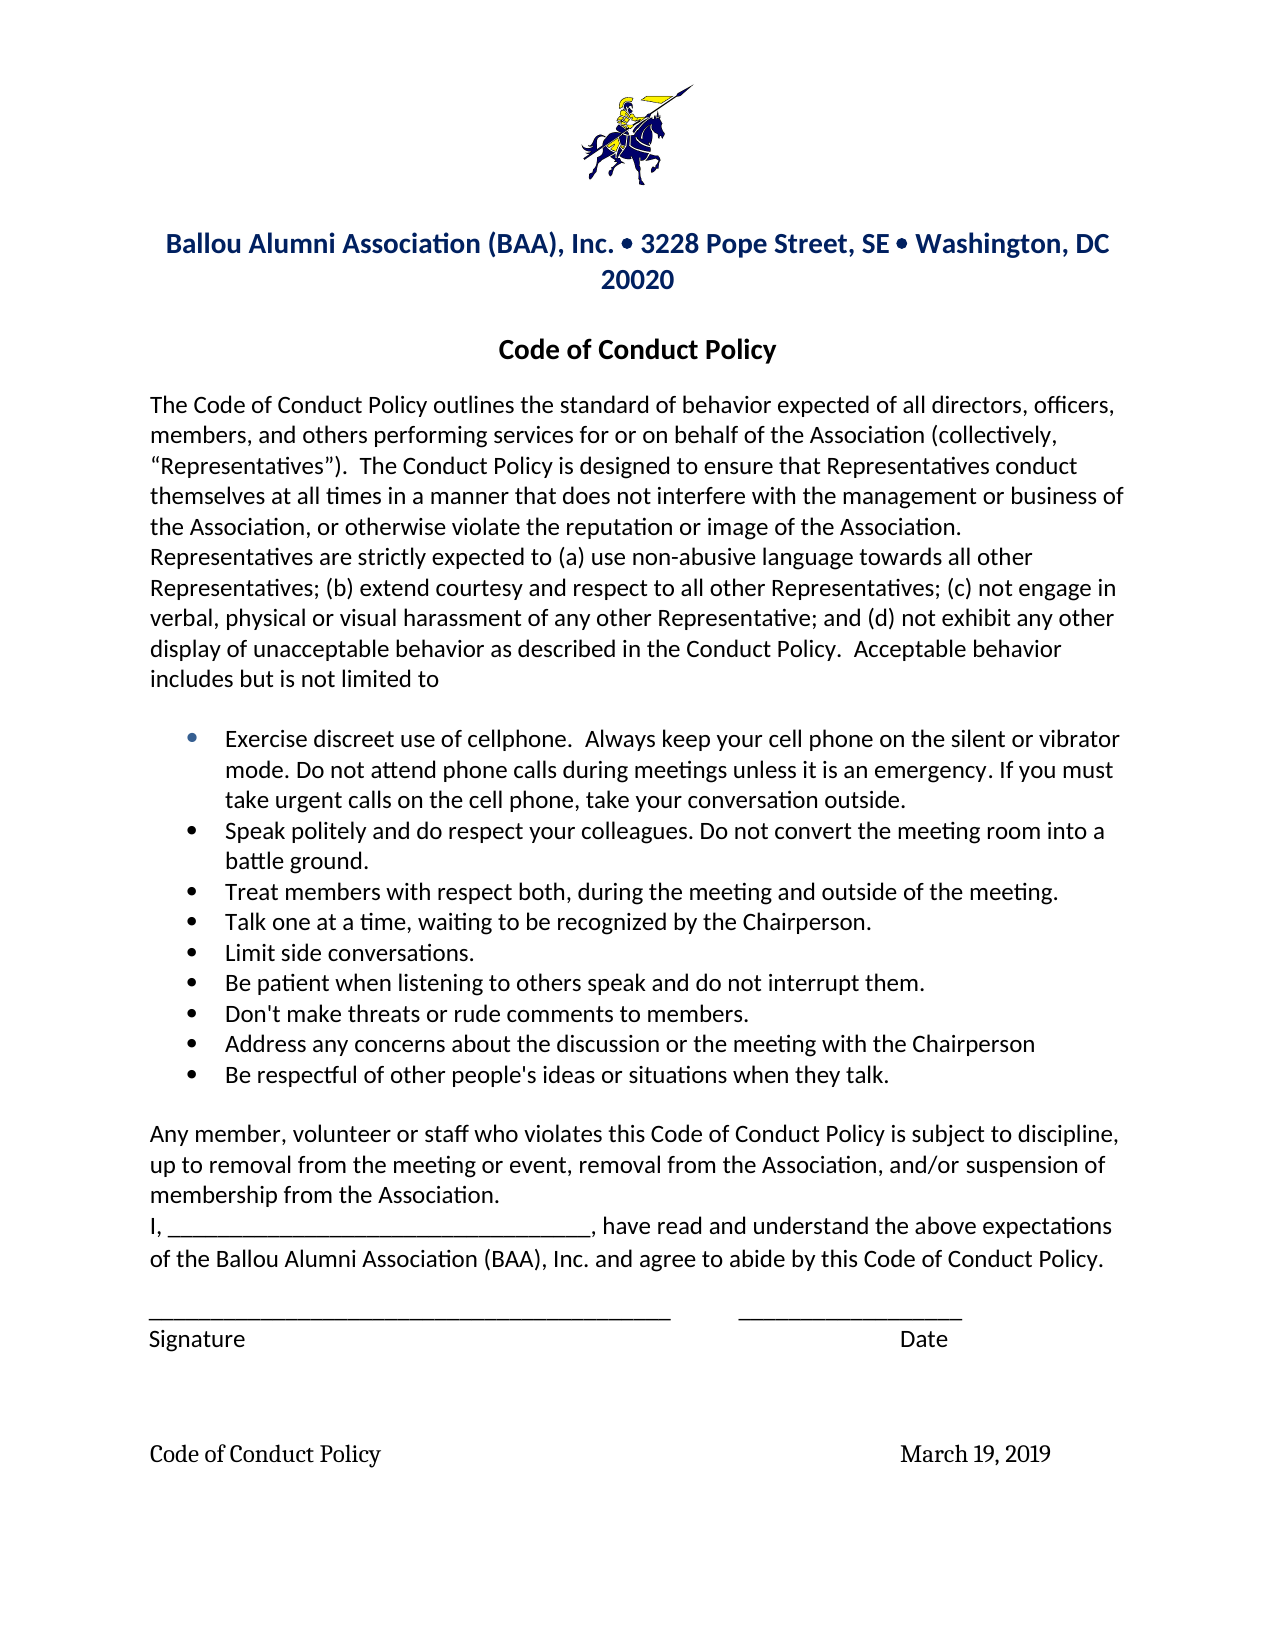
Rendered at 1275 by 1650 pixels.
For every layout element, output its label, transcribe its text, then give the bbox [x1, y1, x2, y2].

subtitle Code of Conduct Policy [150, 331, 1125, 367]
text Any member, volunteer or staff who violates this Code of Conduct Policy is subject to discipline, up to removal from the meeting or event, removal from the Association, and/or suspension of membership from the Association. [149, 1119, 1125, 1210]
subtitle Ballou Alumni Association (BAA), Inc. 3228 Pope Street, SE Washington, DC 20020 [150, 225, 1125, 297]
text __________________________________________ __________________ [148, 1293, 1125, 1323]
text Code of Conduct Policy March 19, 2019 [150, 1440, 1125, 1469]
list Be patient when listening to others speak and do not interrupt them. [187, 967, 1125, 998]
text Signature Date [148, 1323, 1125, 1354]
picture [577, 75, 698, 195]
list Talk one at a time, waiting to be recognized by the Chairperson. [187, 906, 1125, 937]
text I, __________________________________, have read and understand the above expectations of the Ballou Alumni Association (BAA), Inc. and agree to abide by this Code of Conduct Policy. [149, 1210, 1125, 1274]
list Don't make threats or rude comments to members. [187, 998, 1125, 1028]
subtitle Exercise discreet use of cellphone. Always keep your cell phone on the silent or vibrator mode. Do not attend phone calls during meetings unless it is an emergency. If you must take urgent calls on the cell phone, take your conversation outside. [187, 723, 1125, 815]
list Be respectful of other people's ideas or situations when they talk. [187, 1059, 1125, 1089]
list Treat members with respect both, during the meeting and outside of the meeting. [187, 876, 1125, 906]
list Address any concerns about the discussion or the meeting with the Chairperson [187, 1028, 1125, 1059]
subtitle Speak politely and do respect your colleagues. Do not convert the meeting room into a battle ground. [187, 815, 1125, 876]
list Limit side conversations. [187, 937, 1125, 967]
subtitle The Code of Conduct Policy outlines the standard of behavior expected of all directors, officers, members, and others performing services for or on behalf of the Association (collectively, “Representatives”). The Conduct Policy is designed to ensure that Representatives conduct themselves at all times in a manner that does not interfere with the management or business of the Association, or otherwise violate the reputation or image of the Association. Representatives are strictly expected to (a) use non-abusive language towards all other Representatives; (b) extend courtesy and respect to all other Representatives; (c) not engage in verbal, physical or visual harassment of any other Representative; and (d) not exhibit any other display of unacceptable behavior as described in the Conduct Policy. Acceptable behavior includes but is not limited to [150, 389, 1125, 694]
